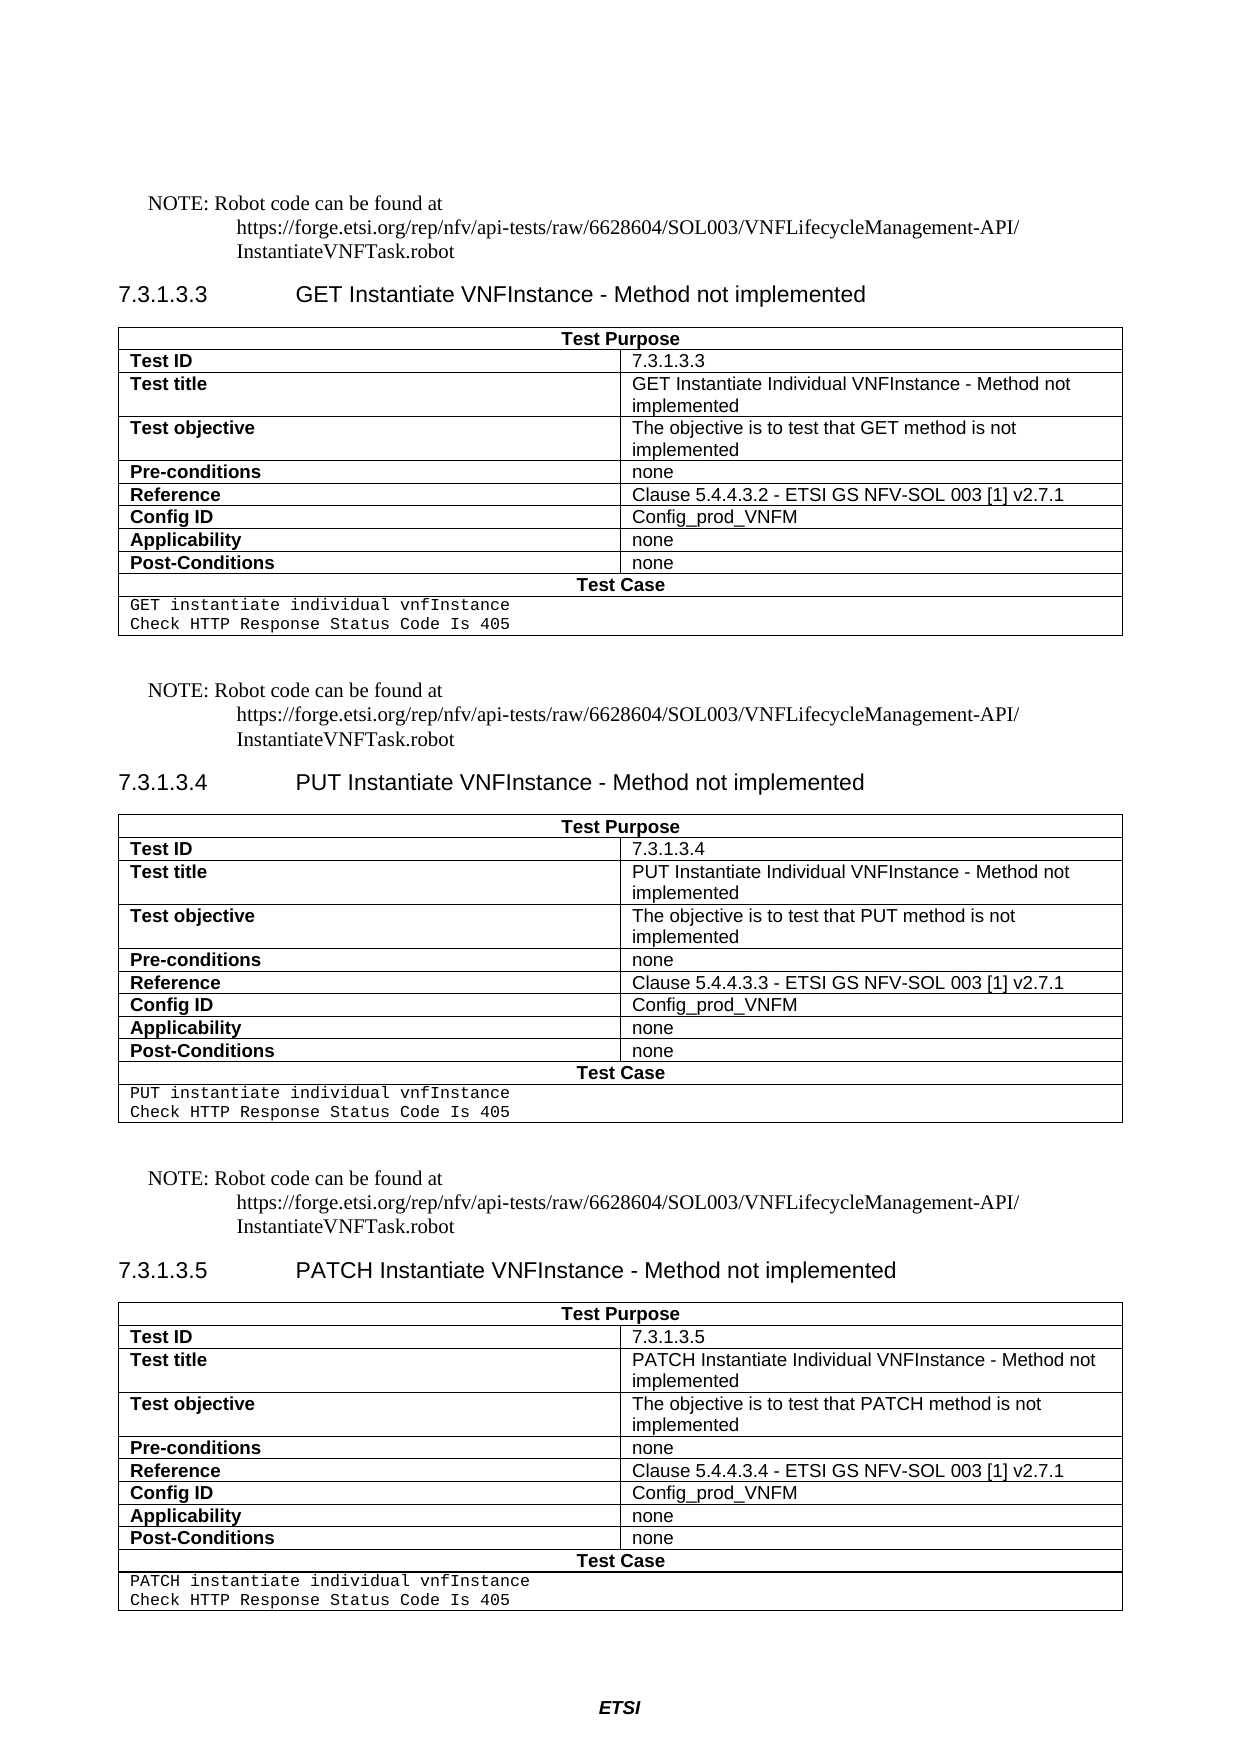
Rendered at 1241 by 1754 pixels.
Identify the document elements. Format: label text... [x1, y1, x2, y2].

table_cell Reference [119, 484, 620, 505]
table_cell Test title [119, 373, 620, 416]
table_cell Clause 5.4.4.3.4 - ETSI GS NFV-SOL 003 [1] v2.7.1 [621, 1459, 1122, 1481]
table_header Test Purpose [119, 328, 1122, 349]
table_cell Config_prod_VNFM [621, 1482, 1122, 1503]
table_cell none [621, 949, 1122, 971]
table_cell Config ID [119, 994, 620, 1016]
table_cell none [621, 1505, 1122, 1526]
table_cell Test Case [119, 1550, 1122, 1571]
table_cell none [621, 552, 1122, 573]
table_cell The objective is to test that PUT method is not implemented [621, 905, 1122, 948]
table_cell The objective is to test that PATCH method is not implemented [621, 1393, 1122, 1436]
table_cell Test title [119, 861, 620, 904]
table_cell 7.3.1.3.5 [621, 1326, 1122, 1347]
table_cell Test objective [119, 905, 620, 948]
table_cell 7.3.1.3.3 [621, 350, 1122, 372]
table_cell Test objective [119, 1393, 620, 1436]
table_cell PUT instantiate individual vnfInstance Check HTTP Response Status Code Is 405 [119, 1085, 1122, 1122]
table_cell Test ID [119, 1326, 620, 1347]
text NOTE: Robot code can be found at https://forge.etsi.org/rep/nfv/api-tests/raw/6628604/SOL003/VNFLifecycleManagement-API/InstantiateVNFTask.robot [148, 678, 1122, 751]
table_cell GET Instantiate Individual VNFInstance - Method not implemented [621, 373, 1122, 416]
table_cell Test objective [119, 417, 620, 460]
table_cell The objective is to test that GET method is not implemented [621, 417, 1122, 460]
table_cell Test Case [119, 1062, 1122, 1083]
table_cell PATCH instantiate individual vnfInstance Check HTTP Response Status Code Is 405 [119, 1573, 1122, 1610]
table_cell none [621, 529, 1122, 551]
subtitle 7.3.1.3.5 PATCH Instantiate VNFInstance - Method not implemented [118, 1257, 1122, 1283]
table_cell none [621, 1039, 1122, 1061]
table_cell Test Case [119, 574, 1122, 596]
table_cell 7.3.1.3.4 [621, 838, 1122, 859]
table_cell none [621, 461, 1122, 483]
table_header Test Purpose [119, 1303, 1122, 1325]
subtitle 7.3.1.3.3 GET Instantiate VNFInstance - Method not implemented [118, 281, 1122, 308]
table_header Test Purpose [119, 815, 1122, 837]
table_cell Applicability [119, 529, 620, 551]
table_cell Applicability [119, 1505, 620, 1526]
table_cell none [621, 1437, 1122, 1458]
text NOTE: Robot code can be found at https://forge.etsi.org/rep/nfv/api-tests/raw/6628604/SOL003/VNFLifecycleManagement-API/InstantiateVNFTask.robot [148, 1166, 1122, 1238]
table_cell Post-Conditions [119, 552, 620, 573]
table_cell Config_prod_VNFM [621, 994, 1122, 1016]
table_cell none [621, 1017, 1122, 1038]
table_cell Reference [119, 1459, 620, 1481]
table_cell Pre-conditions [119, 461, 620, 483]
table_cell Post-Conditions [119, 1527, 620, 1549]
table_cell GET instantiate individual vnfInstance Check HTTP Response Status Code Is 405 [119, 597, 1122, 634]
table_cell Config_prod_VNFM [621, 506, 1122, 528]
table_cell Clause 5.4.4.3.2 - ETSI GS NFV-SOL 003 [1] v2.7.1 [621, 484, 1122, 505]
subtitle 7.3.1.3.4 PUT Instantiate VNFInstance - Method not implemented [118, 769, 1122, 796]
table_cell Test title [119, 1349, 620, 1392]
text NOTE: Robot code can be found at https://forge.etsi.org/rep/nfv/api-tests/raw/6628604/SOL003/VNFLifecycleManagement-API/InstantiateVNFTask.robot [148, 191, 1122, 263]
table_cell Post-Conditions [119, 1039, 620, 1061]
table_cell Pre-conditions [119, 1437, 620, 1458]
table_cell PUT Instantiate Individual VNFInstance - Method not implemented [621, 861, 1122, 904]
table_cell Pre-conditions [119, 949, 620, 971]
table_cell Applicability [119, 1017, 620, 1038]
table_cell Config ID [119, 1482, 620, 1503]
table_cell Test ID [119, 838, 620, 859]
table_cell Config ID [119, 506, 620, 528]
table_cell Test ID [119, 350, 620, 372]
table_cell Reference [119, 972, 620, 993]
table_cell none [621, 1527, 1122, 1549]
table_cell Clause 5.4.4.3.3 - ETSI GS NFV-SOL 003 [1] v2.7.1 [621, 972, 1122, 993]
table_cell PATCH Instantiate Individual VNFInstance - Method not implemented [621, 1349, 1122, 1392]
